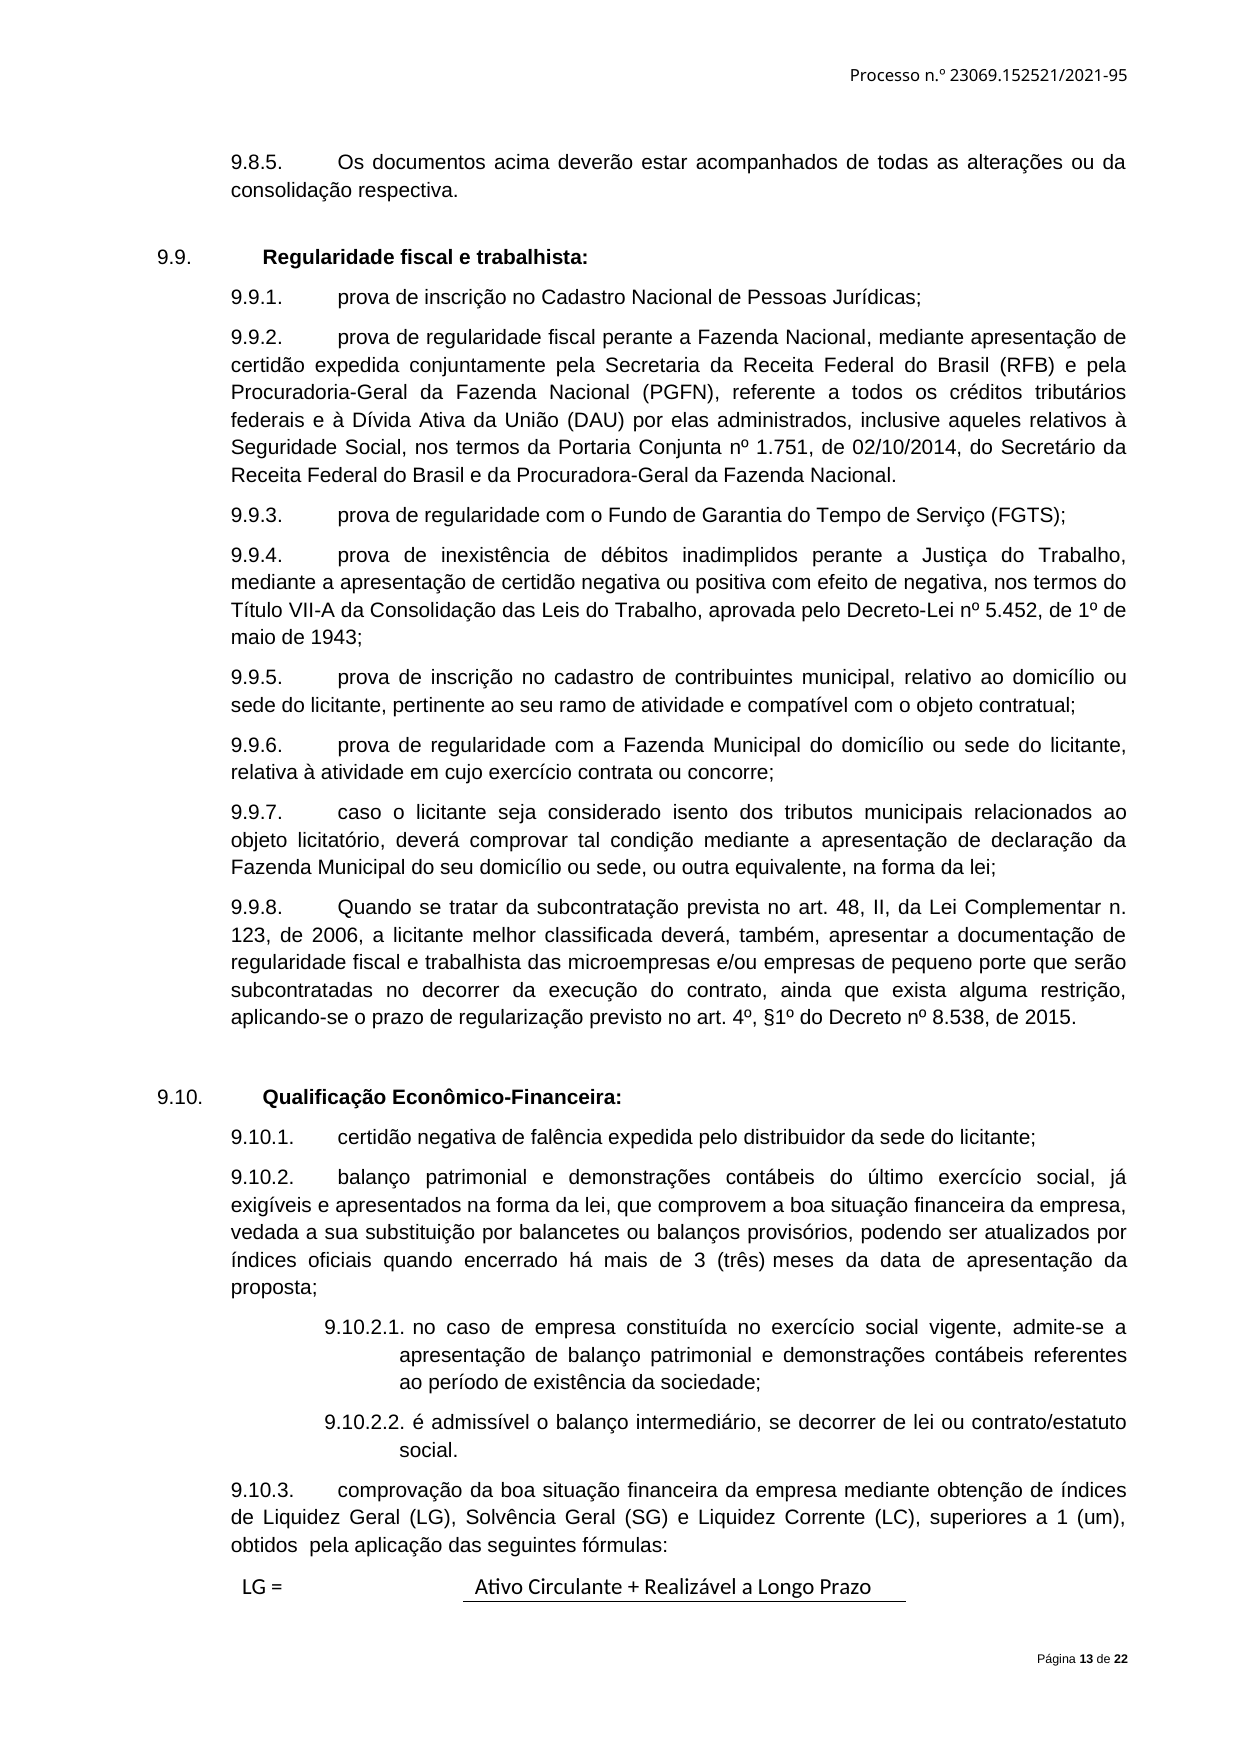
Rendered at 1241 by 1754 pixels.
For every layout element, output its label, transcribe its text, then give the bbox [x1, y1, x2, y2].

list no caso de empresa constituída no exercício social vigente, admite-se a apresentação de balanço patrimonial e demonstrações contábeis referentes ao período de existência da sociedade; [324, 1315, 1128, 1394]
list certidão negativa de falência expedida pelo distribuidor da sede do licitante; [231, 1125, 1128, 1149]
list prova de inscrição no cadastro de contribuintes municipal, relativo ao domicílio ou sede do licitante, pertinente ao seu ramo de atividade e compatível com o objeto contratual; [231, 665, 1128, 716]
list balanço patrimonial e demonstrações contábeis do último exercício social, já exigíveis e apresentados na forma da lei, que comprovem a boa situação financeira da empresa, vedada a sua substituição por balancetes ou balanços provisórios, podendo ser atualizados por índices oficiais quando encerrado há mais de 3 (três) meses da data de apresentação da proposta; [231, 1165, 1128, 1299]
list prova de regularidade fiscal perante a Fazenda Nacional, mediante apresentação de certidão expedida conjuntamente pela Secretaria da Receita Federal do Brasil (RFB) e pela Procuradoria-Geral da Fazenda Nacional (PGFN), referente a todos os créditos tributários federais e à Dívida Ativa da União (DAU) por elas administrados, inclusive aqueles relativos à Seguridade Social, nos termos da Portaria Conjunta nº 1.751, de 02/10/2014, do Secretário da Receita Federal do Brasil e da Procuradora-Geral da Fazenda Nacional. [231, 325, 1128, 486]
list prova de inexistência de débitos inadimplidos perante a Justiça do Trabalho, mediante a apresentação de certidão negativa ou positiva com efeito de negativa, nos termos do Título VII-A da Consolidação das Leis do Trabalho, aprovada pelo Decreto-Lei nº 5.452, de 1º de maio de 1943; [231, 542, 1128, 649]
list comprovação da boa situação financeira da empresa mediante obtenção de índices de Liquidez Geral (LG), Solvência Geral (SG) e Liquidez Corrente (LC), superiores a 1 (um), obtidos pela aplicação das seguintes fórmulas: [231, 1477, 1128, 1556]
list Os documentos acima deverão estar acompanhados de todas as alterações ou da consolidação respectiva. [231, 150, 1128, 201]
list Quando se tratar da subcontratação prevista no art. 48, II, da Lei Complementar n. 123, de 2006, a licitante melhor classificada deverá, também, apresentar a documentação de regularidade fiscal e trabalhista das microempresas e/ou empresas de pequeno porte que serão subcontratadas no decorrer da execução do contrato, ainda que exista alguma restrição, aplicando-se o prazo de regularização previsto no art. 4º, §1º do Decreto nº 8.538, de 2015. [231, 895, 1128, 1029]
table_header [463, 1573, 906, 1601]
list prova de regularidade com o Fundo de Garantia do Tempo de Serviço (FGTS); [231, 502, 1128, 526]
list prova de regularidade com a Fazenda Municipal do domicílio ou sede do licitante, relativa à atividade em cujo exercício contrata ou concorre; [231, 732, 1128, 784]
list Regularidade fiscal e trabalhista: [157, 245, 1128, 269]
list é admissível o balanço intermediário, se decorrer de lei ou contrato/estatuto social. [324, 1410, 1128, 1461]
table_header LG = [231, 1573, 463, 1601]
list caso o licitante seja considerado isento dos tributos municipais relacionados ao objeto licitatório, deverá comprovar tal condição mediante a apresentação de declaração da Fazenda Municipal do seu domicílio ou sede, ou outra equivalente, na forma da lei; [231, 800, 1128, 879]
list prova de inscrição no Cadastro Nacional de Pessoas Jurídicas; [231, 285, 1128, 309]
list Qualificação Econômico-Financeira: [157, 1085, 1128, 1109]
